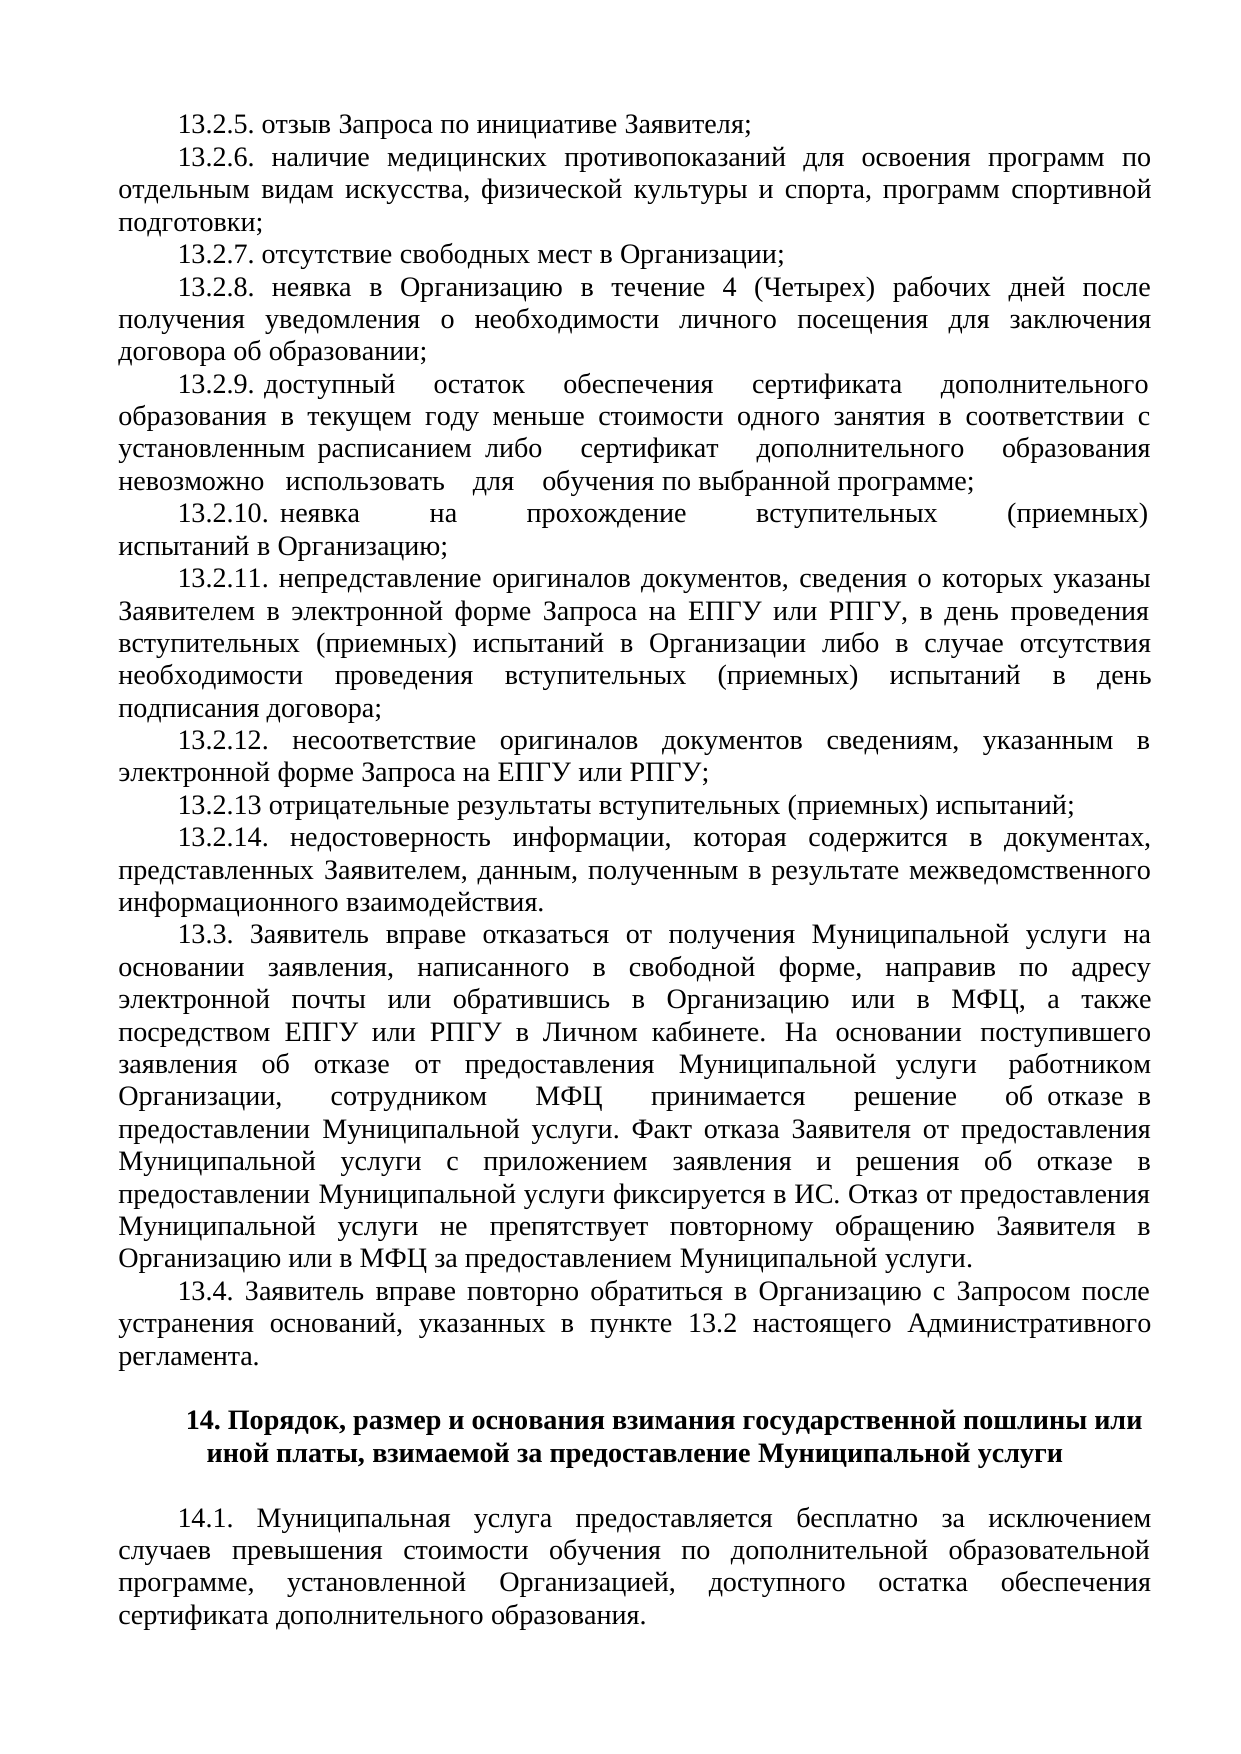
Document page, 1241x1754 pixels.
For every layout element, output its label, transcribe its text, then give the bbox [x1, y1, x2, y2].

text 13.2.7. отсутствие свободных мест в Организации; [118, 237, 1151, 269]
text 13.2.10. неявка на прохождение вступительных (приемных) испытаний в Организацию; [118, 496, 1151, 561]
text 13.2.13 отрицательные результаты вступительных (приемных) испытаний; [118, 788, 1151, 820]
text 13.2.5. отзыв Запроса по инициативе Заявителя; [118, 108, 1151, 140]
text 13.2.8. неявка в Организацию в течение 4 (Четырех) рабочих дней после получения уведомления о необходимости личного посещения для заключения договора об образовании; [118, 269, 1151, 367]
text 14.1. Муниципальная услуга предоставляется бесплатно за исключением случаев превышения стоимости обучения по дополнительной образовательной программе, установленной Организацией, доступного остатка обеспечения сертификата дополнительного образования. [118, 1501, 1151, 1630]
text 13.2.9. доступный остаток обеспечения сертификата дополнительного образования в текущем году меньше стоимости одного занятия в соответствии с установленным расписанием либо сертификат дополнительного образования невозможно использовать для обучения по выбранной программе; [118, 367, 1151, 496]
text 13.2.12. несоответствие оригиналов документов сведениям, указанным в электронной форме Запроса на ЕПГУ или РПГУ; [118, 723, 1151, 788]
text 14. Порядок, размер и основания взимания государственной пошлины или иной платы, взимаемой за предоставление Муниципальной услуги [118, 1403, 1151, 1468]
text 13.2.14. недостоверность информации, которая содержится в документах, представленных Заявителем, данным, полученным в результате межведомственного информационного взаимодействия. [118, 820, 1151, 917]
text 13.2.6. наличие медицинских противопоказаний для освоения программ по отдельным видам искусства, физической культуры и спорта, программ спортивной подготовки; [118, 140, 1151, 237]
text 13.2.11. непредставление оригиналов документов, сведения о которых указаны Заявителем в электронной форме Запроса на ЕПГУ или РПГУ, в день проведения вступительных (приемных) испытаний в Организации либо в случае отсутствия необходимости проведения вступительных (приемных) испытаний в день подписания договора; [118, 561, 1151, 723]
text 13.3. Заявитель вправе отказаться от получения Муниципальной услуги на основании заявления, написанного в свободной форме, направив по адресу электронной почты или обратившись в Организацию или в МФЦ, а также посредством ЕПГУ или РПГУ в Личном кабинете. На основании поступившего заявления об отказе от предоставления Муниципальной услуги работником Организации, сотрудником МФЦ принимается решение об отказе в предоставлении Муниципальной услуги. Факт отказа Заявителя от предоставления Муниципальной услуги с приложением заявления и решения об отказе в предоставлении Муниципальной услуги фиксируется в ИС. Отказ от предоставления Муниципальной услуги не препятствует повторному обращению Заявителя в Организацию или в МФЦ за предоставлением Муниципальной услуги. [118, 917, 1151, 1274]
text 13.4. Заявитель вправе повторно обратиться в Организацию с Запросом после устранения оснований, указанных в пункте 13.2 настоящего Административного регламента. [118, 1274, 1151, 1371]
